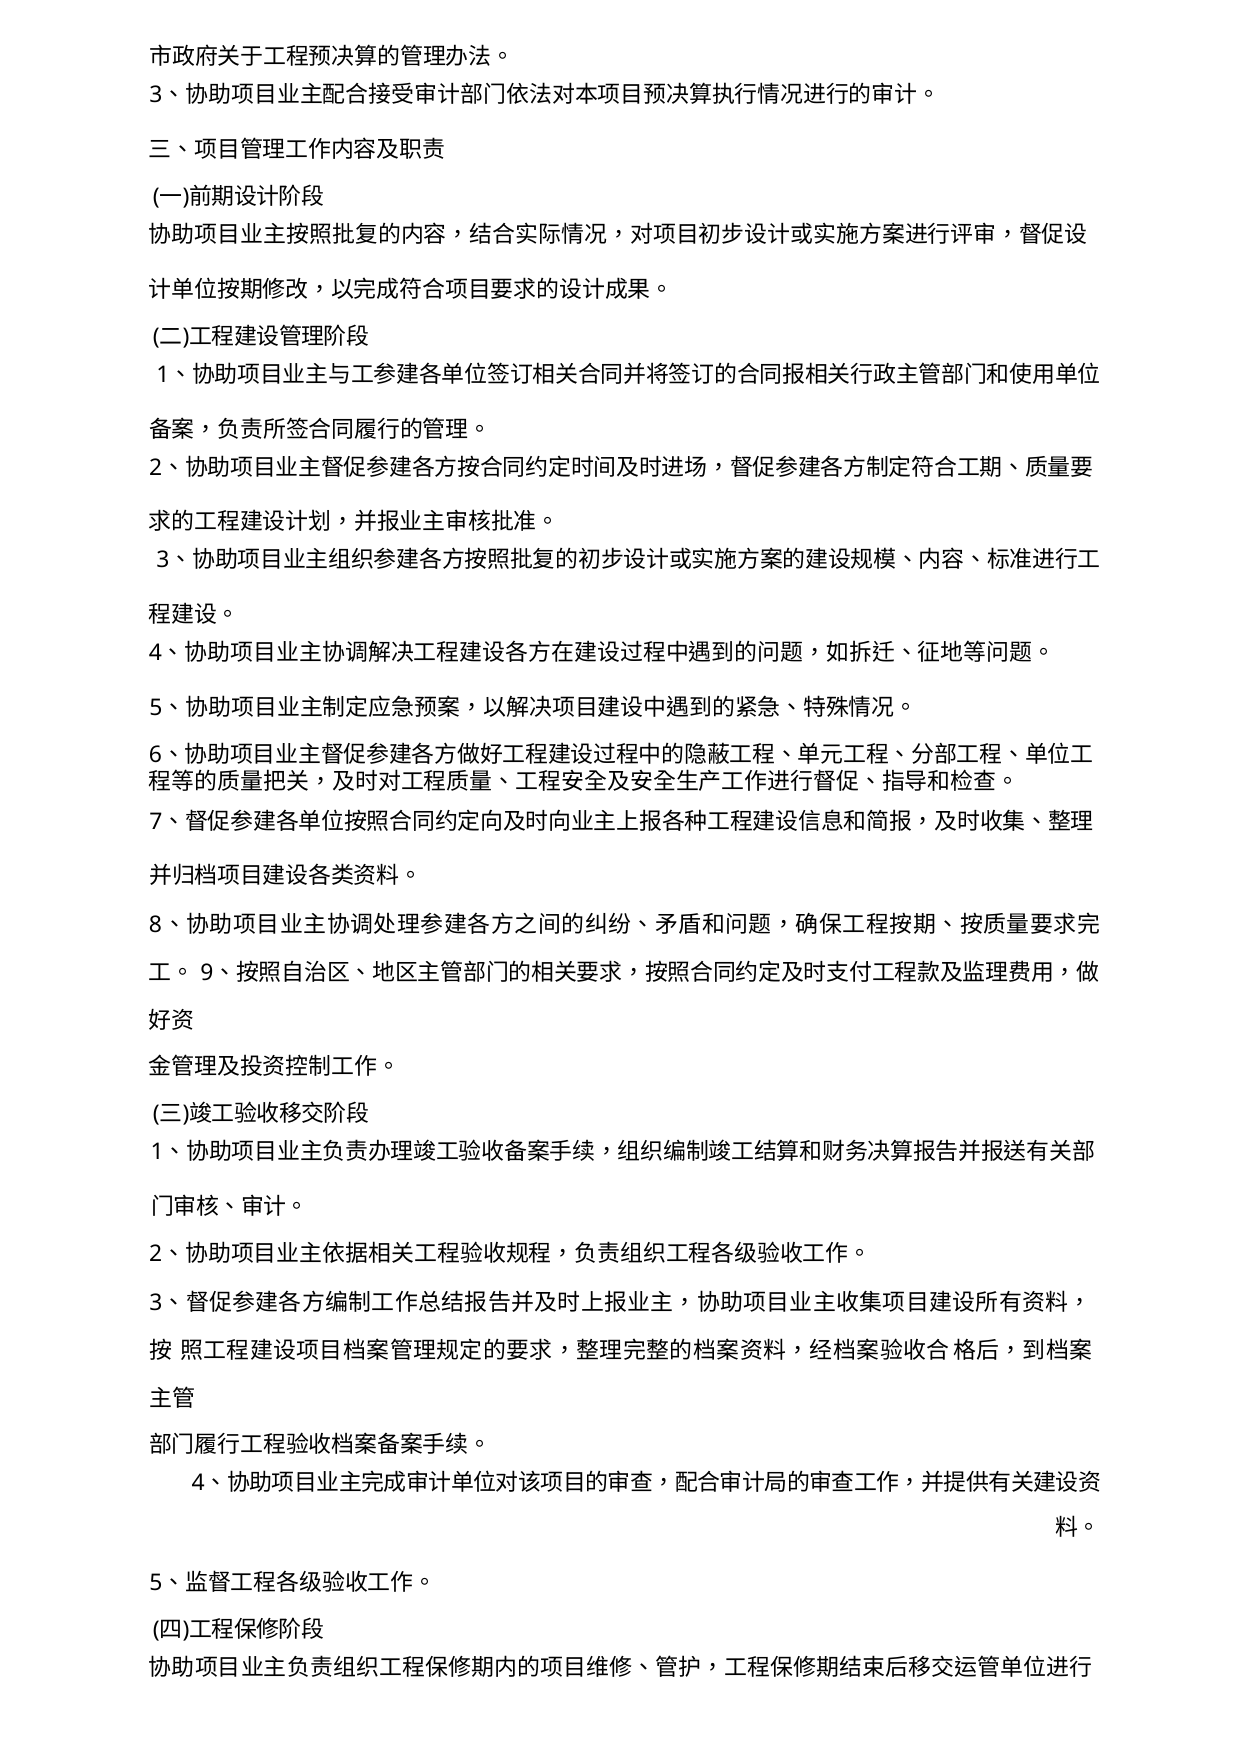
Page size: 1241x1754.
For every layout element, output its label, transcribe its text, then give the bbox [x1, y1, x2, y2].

text 5、监督工程各级验收工作。 [149, 1568, 1101, 1596]
text 金管理及投资控制工作。 [149, 1052, 1101, 1081]
text 门审核、审计。 [151, 1192, 1101, 1220]
text 程建设。 [148, 600, 1101, 628]
text 市政府关于工程预决算的管理办法。 [149, 42, 1101, 70]
text 7、督促参建各单位按照合同约定向及时向业主上报各种工程建设信息和简报，及时收集、整理 [149, 815, 1101, 861]
text 3、协助项目业主组织参建各方按照批复的初步设计或实施方案的建设规模、内容、标准进行工 [148, 554, 1101, 600]
text (三)竣工验收移交阶段 [153, 1099, 1101, 1127]
text (四)工程保修阶段 [153, 1615, 1101, 1643]
text 4、协助项目业主完成审计单位对该项目的审查，配合审计局的审查工作，并提供有关建设资料。 [148, 1476, 1101, 1568]
text 计单位按期修改，以完成符合项目要求的设计成果。 [148, 274, 1101, 303]
text 1、协助项目业主与工参建各单位签订相关合同并将签订的合同报相关行政主管部门和使用单位 [148, 368, 1101, 414]
text 4、协助项目业主协调解决工程建设各方在建设过程中遇到的问题，如拆迁、征地等问题。 [148, 647, 1101, 693]
text 8、协助项目业主协调处理参建各方之间的纠纷、矛盾和问题，确保工程按期、按质量要求完工。 9、按照自治区、地区主管部门的相关要求，按照合同约定及时支付工程款及监理费用，做好资 [149, 908, 1101, 1035]
text 部门履行工程验收档案备案手续。 [149, 1429, 1101, 1458]
text 2、协助项目业主依据相关工程验收规程，负责组织工程各级验收工作。 [149, 1239, 1101, 1267]
text 协助项目业主负责组织工程保修期内的项目维修、管护，工程保修期结束后移交运管单位进行 [149, 1662, 1101, 1708]
text 3、督促参建各方编制工作总结报告并及时上报业主，协助项目业主收集项目建设所有资料，按 照工程建设项目档案管理规定的要求，整理完整的档案资料，经档案验收合格后，到档案主管 [149, 1286, 1093, 1413]
text 1、协助项目业主负责办理竣工验收备案手续，组织编制竣工结算和财务决算报告并报送有关部 [150, 1146, 1101, 1192]
text 6、协助项目业主督促参建各方做好工程建设过程中的隐蔽工程、单元工程、分部工程、单位工程等的质量把关，及时对工程质量、工程安全及安全生产工作进行督促、指导和检查。 [149, 740, 1101, 797]
text 求的工程建设计划，并报业主审核批准。 [149, 507, 1101, 535]
text 备案，负责所签合同履行的管理。 [149, 414, 1101, 443]
text (一)前期设计阶段 [153, 182, 1101, 210]
text 并归档项目建设各类资料。 [149, 861, 1101, 889]
text 协助项目业主按照批复的内容，结合实际情况，对项目初步设计或实施方案进行评审，督促设 [149, 229, 1101, 274]
text 三、项目管理工作内容及职责 [148, 135, 1101, 163]
text 3、协助项目业主配合接受审计部门依法对本项目预决算执行情况进行的审计。 [149, 89, 1101, 135]
text 2、协助项目业主督促参建各方按合同约定时间及时进场，督促参建各方制定符合工期、质量要 [149, 461, 1101, 507]
text (二)工程建设管理阶段 [153, 321, 1101, 350]
text 5、协助项目业主制定应急预案，以解决项目建设中遇到的紧急、特殊情况。 [149, 693, 1101, 721]
